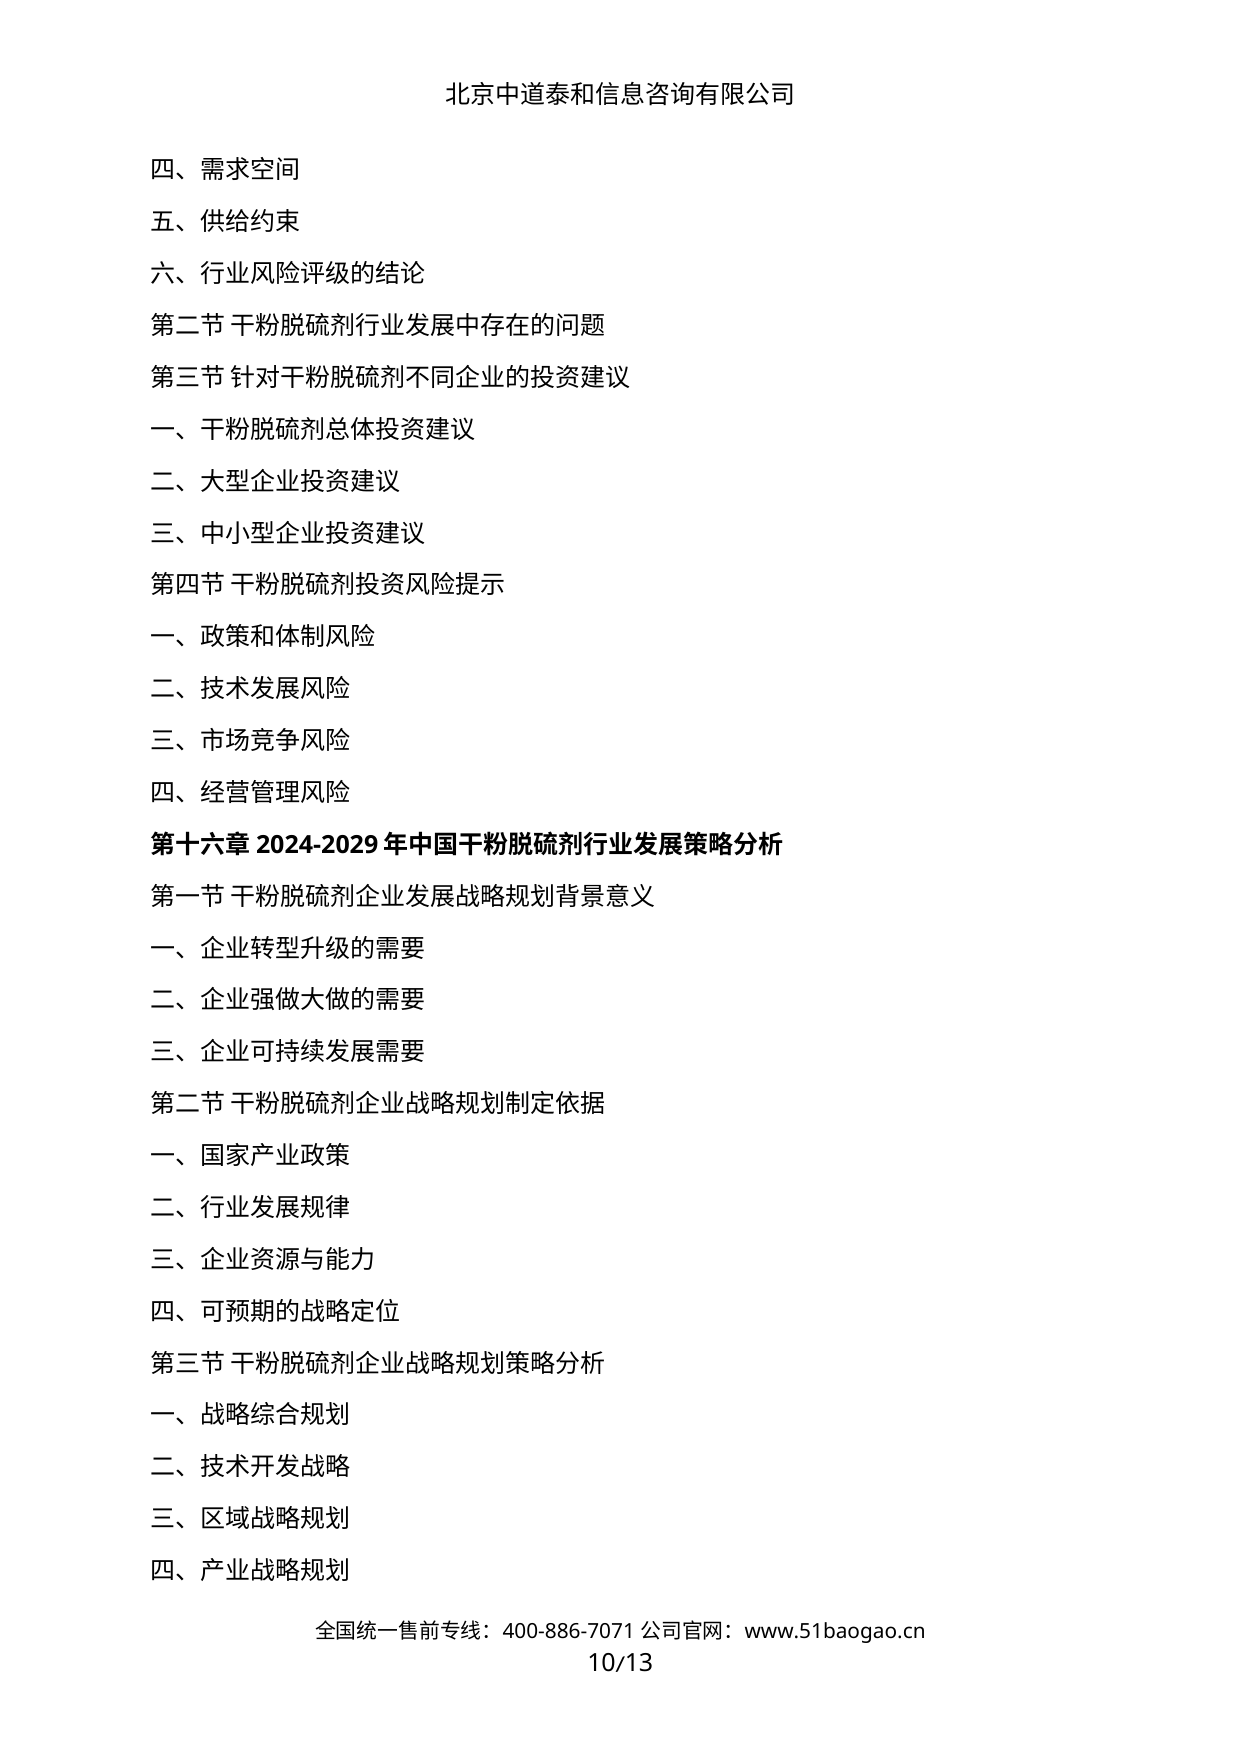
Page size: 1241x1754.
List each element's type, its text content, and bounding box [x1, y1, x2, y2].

text 一、国家产业政策 [150, 1136, 1090, 1172]
text 二、技术开发战略 [150, 1447, 1090, 1483]
text 一、企业转型升级的需要 [150, 928, 1090, 964]
text 三、市场竞争风险 [150, 721, 1090, 757]
text 第十六章 2024-2029年中国干粉脱硫剂行业发展策略分析 [150, 824, 1090, 861]
text 第三节 干粉脱硫剂企业战略规划策略分析 [150, 1343, 1090, 1379]
text 四、产业战略规划 [150, 1551, 1090, 1587]
text 二、企业强做大做的需要 [150, 980, 1090, 1016]
text 四、需求空间 [150, 150, 1090, 186]
text 四、可预期的战略定位 [150, 1291, 1090, 1327]
text 二、行业发展规律 [150, 1187, 1090, 1224]
text 六、行业风险评级的结论 [150, 254, 1090, 290]
text 第二节 干粉脱硫剂企业战略规划制定依据 [150, 1084, 1090, 1120]
text 三、企业可持续发展需要 [150, 1032, 1090, 1068]
text 三、中小型企业投资建议 [150, 513, 1090, 549]
text 二、大型企业投资建议 [150, 461, 1090, 497]
text 第四节 干粉脱硫剂投资风险提示 [150, 565, 1090, 601]
text 第一节 干粉脱硫剂企业发展战略规划背景意义 [150, 876, 1090, 912]
text 四、经营管理风险 [150, 772, 1090, 809]
text 一、干粉脱硫剂总体投资建议 [150, 409, 1090, 446]
text 一、政策和体制风险 [150, 617, 1090, 653]
text 五、供给约束 [150, 202, 1090, 238]
text 二、技术发展风险 [150, 669, 1090, 705]
text 三、企业资源与能力 [150, 1239, 1090, 1276]
text 三、区域战略规划 [150, 1499, 1090, 1535]
text 一、战略综合规划 [150, 1395, 1090, 1431]
text 第三节 针对干粉脱硫剂不同企业的投资建议 [150, 357, 1090, 394]
text 第二节 干粉脱硫剂行业发展中存在的问题 [150, 306, 1090, 342]
